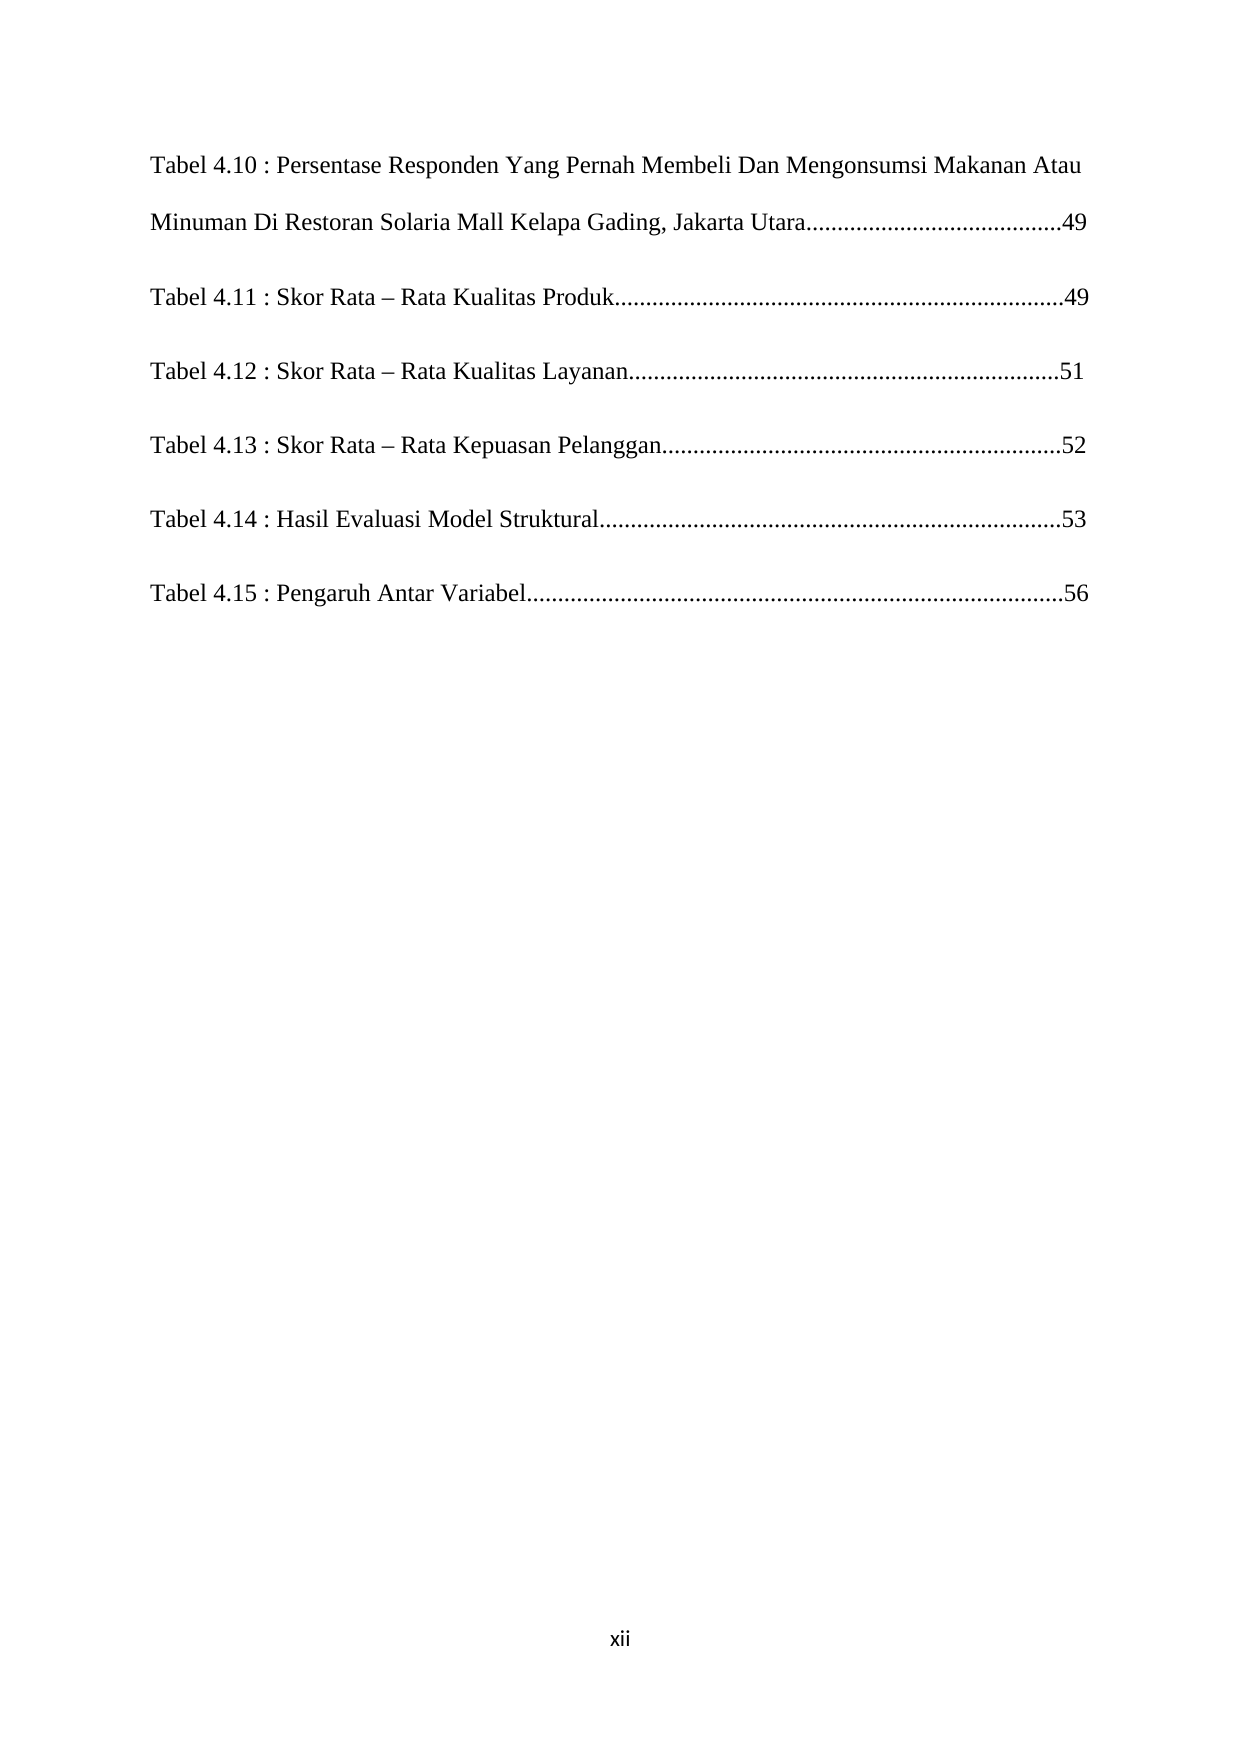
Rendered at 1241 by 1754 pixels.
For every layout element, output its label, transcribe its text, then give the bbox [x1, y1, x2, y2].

text Tabel 4.14 : Hasil Evaluasi Model Struktural..........................................................................53 [150, 504, 1090, 533]
text Tabel 4.10 : Persentase Responden Yang Pernah Membeli Dan Mengonsumsi Makanan Atau Minuman Di Restoran Solaria Mall Kelapa Gading, Jakarta Utara.........................................49 [150, 150, 1090, 236]
text Tabel 4.12 : Skor Rata – Rata Kualitas Layanan.....................................................................51 [150, 356, 1090, 384]
text Tabel 4.13 : Skor Rata – Rata Kepuasan Pelanggan................................................................52 [150, 430, 1090, 459]
text Tabel 4.11 : Skor Rata – Rata Kualitas Produk........................................................................49 [150, 282, 1090, 310]
text Tabel 4.15 : Pengaruh Antar Variabel......................................................................................56 [150, 578, 1090, 607]
